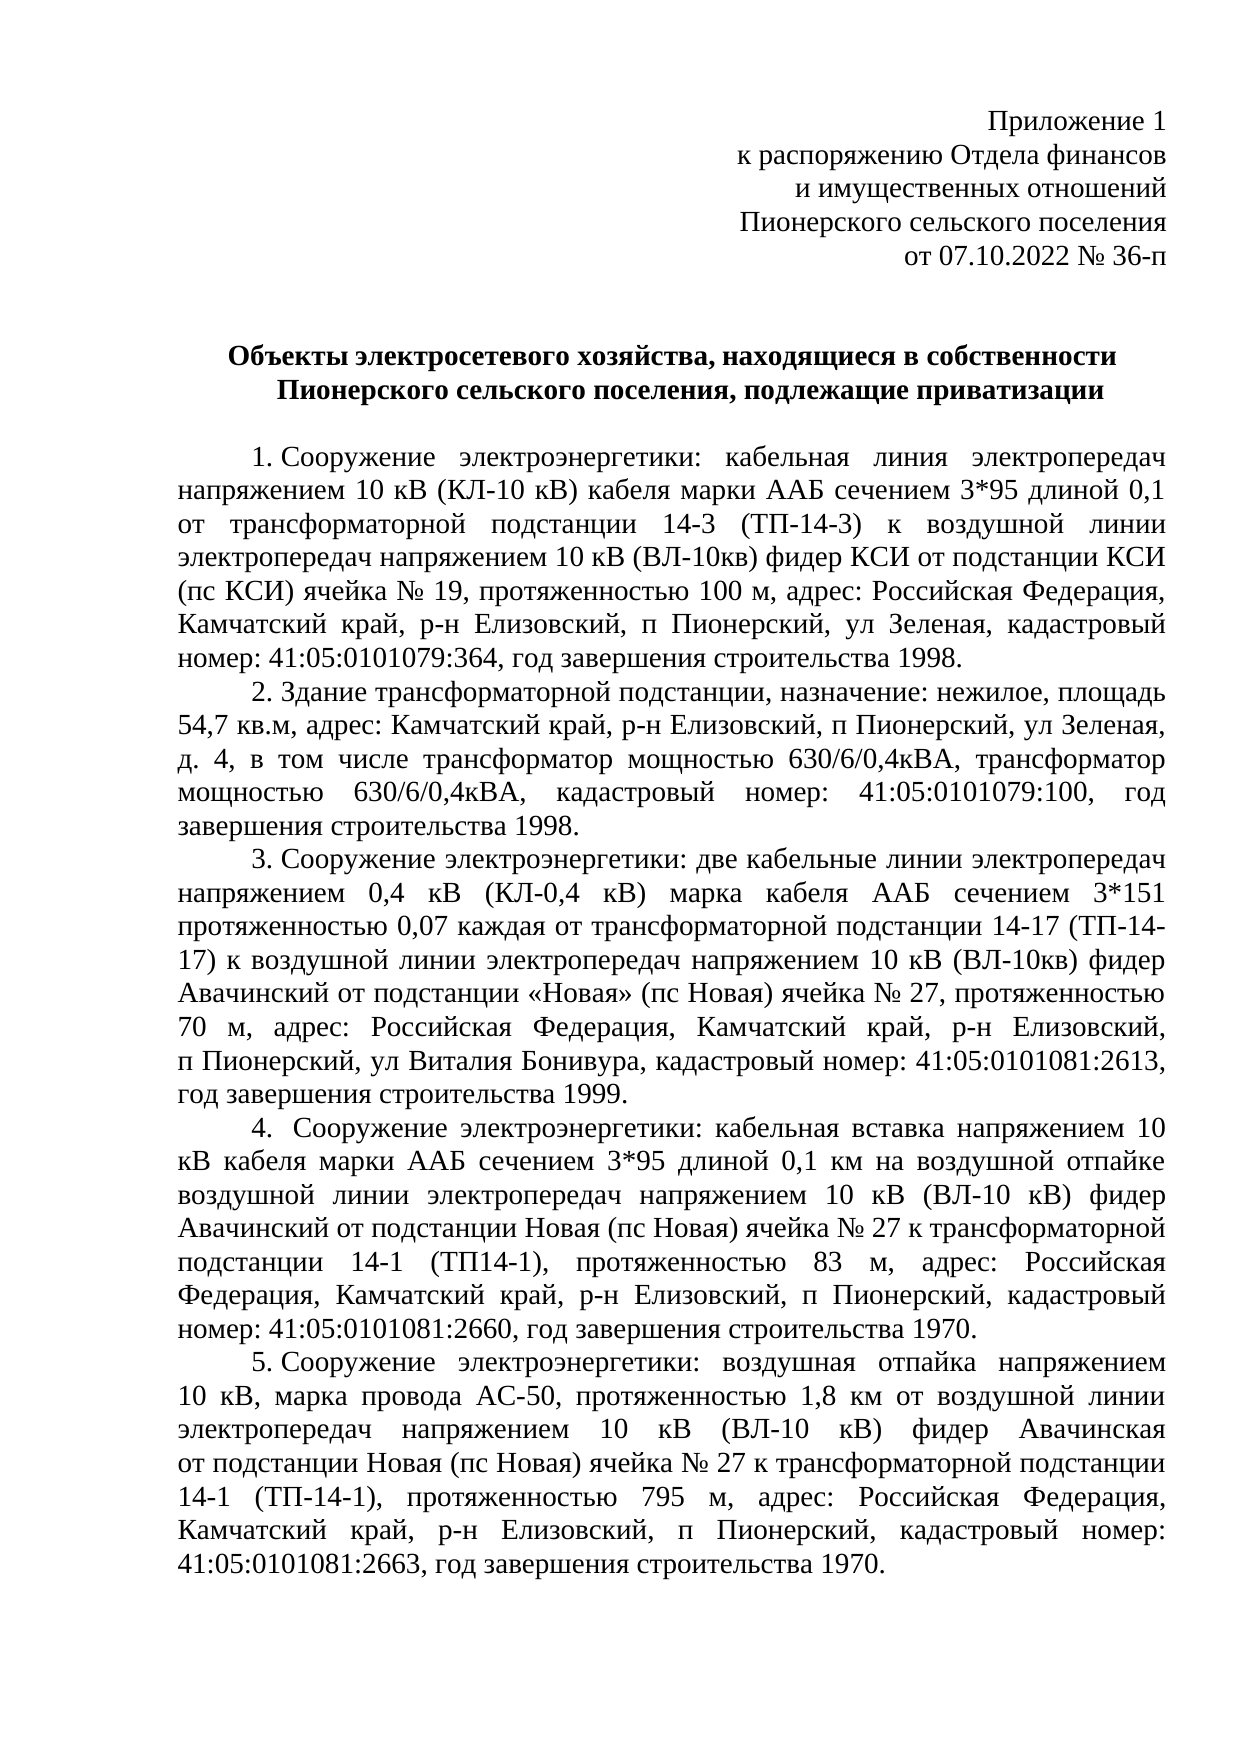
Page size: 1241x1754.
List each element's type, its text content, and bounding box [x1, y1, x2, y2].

text к распоряжению Отдела финансов [177, 137, 1167, 171]
text и имущественных отношений [177, 171, 1167, 204]
list Сооружение электроэнергетики: кабельная линия электропередач напряжением 10 кВ (КЛ-10 кВ) кабеля марки ААБ сечением 3*95 длиной 0,1 от трансформаторной подстанции 14-3 (ТП-14-3) к воздушной линии электропередач напряжением 10 кВ (ВЛ-10кв) фидер КСИ от подстанции КСИ (пс КСИ) ячейка № 19, протяженностью 100 м, адрес: Российская Федерация, Камчатский край, р-н Елизовский, п Пионерский, ул Зеленая, кадастровый номер: 41:05:0101079:364, год завершения строительства 1998. [177, 439, 1167, 674]
list Сооружение электроэнергетики: две кабельные линии электропередач напряжением 0,4 кВ (КЛ-0,4 кВ) марка кабеля ААБ сечением 3*151 протяженностью 0,07 каждая от трансформаторной подстанции 14-17 (ТП-14-17) к воздушной линии электропередач напряжением 10 кВ (ВЛ-10кв) фидер Авачинский от подстанции «Новая» (пс Новая) ячейка № 27, протяженностью 70 м, адрес: Российская Федерация, Камчатский край, р-н Елизовский, п Пионерский, ул Виталия Бонивура, кадастровый номер: 41:05:0101081:2613, год завершения строительства 1999. [177, 841, 1167, 1110]
list Сооружение электроэнергетики: воздушная отпайка напряжением 10 кВ, марка провода АС-50, протяженностью 1,8 км от воздушной линии электропередач напряжением 10 кВ (ВЛ-10 кВ) фидер Авачинская от подстанции Новая (пс Новая) ячейка № 27 к трансформаторной подстанции 14-1 (ТП-14-1), протяженностью 795 м, адрес: Российская Федерация, Камчатский край, р-н Елизовский, п Пионерский, кадастровый номер: 41:05:0101081:2663, год завершения строительства 1970. [177, 1344, 1167, 1579]
text от 07.10.2022 № 36-п [177, 238, 1167, 271]
text Приложение 1 [177, 103, 1167, 137]
text Пионерского сельского поселения [177, 204, 1167, 238]
list Здание трансформаторной подстанции, назначение: нежилое, площадь 54,7 кв.м, адрес: Камчатский край, р-н Елизовский, п Пионерский, ул Зеленая, д. 4, в том числе трансформатор мощностью 630/6/0,4кВА, трансформатор мощностью 630/6/0,4кВА, кадастровый номер: 41:05:0101079:100, год завершения строительства 1998. [177, 674, 1167, 841]
text Объекты электросетевого хозяйства, находящиеся в собственности Пионерского сельского поселения, подлежащие приватизации [177, 338, 1167, 405]
list Сооружение электроэнергетики: кабельная вставка напряжением 10 кВ кабеля марки ААБ сечением 3*95 длиной 0,1 км на воздушной отпайке воздушной линии электропередач напряжением 10 кВ (ВЛ-10 кВ) фидер Авачинский от подстанции Новая (пс Новая) ячейка № 27 к трансформаторной подстанции 14-1 (ТП14-1), протяженностью 83 м, адрес: Российская Федерация, Камчатский край, р-н Елизовский, п Пионерский, кадастровый номер: 41:05:0101081:2660, год завершения строительства 1970. [177, 1110, 1167, 1344]
